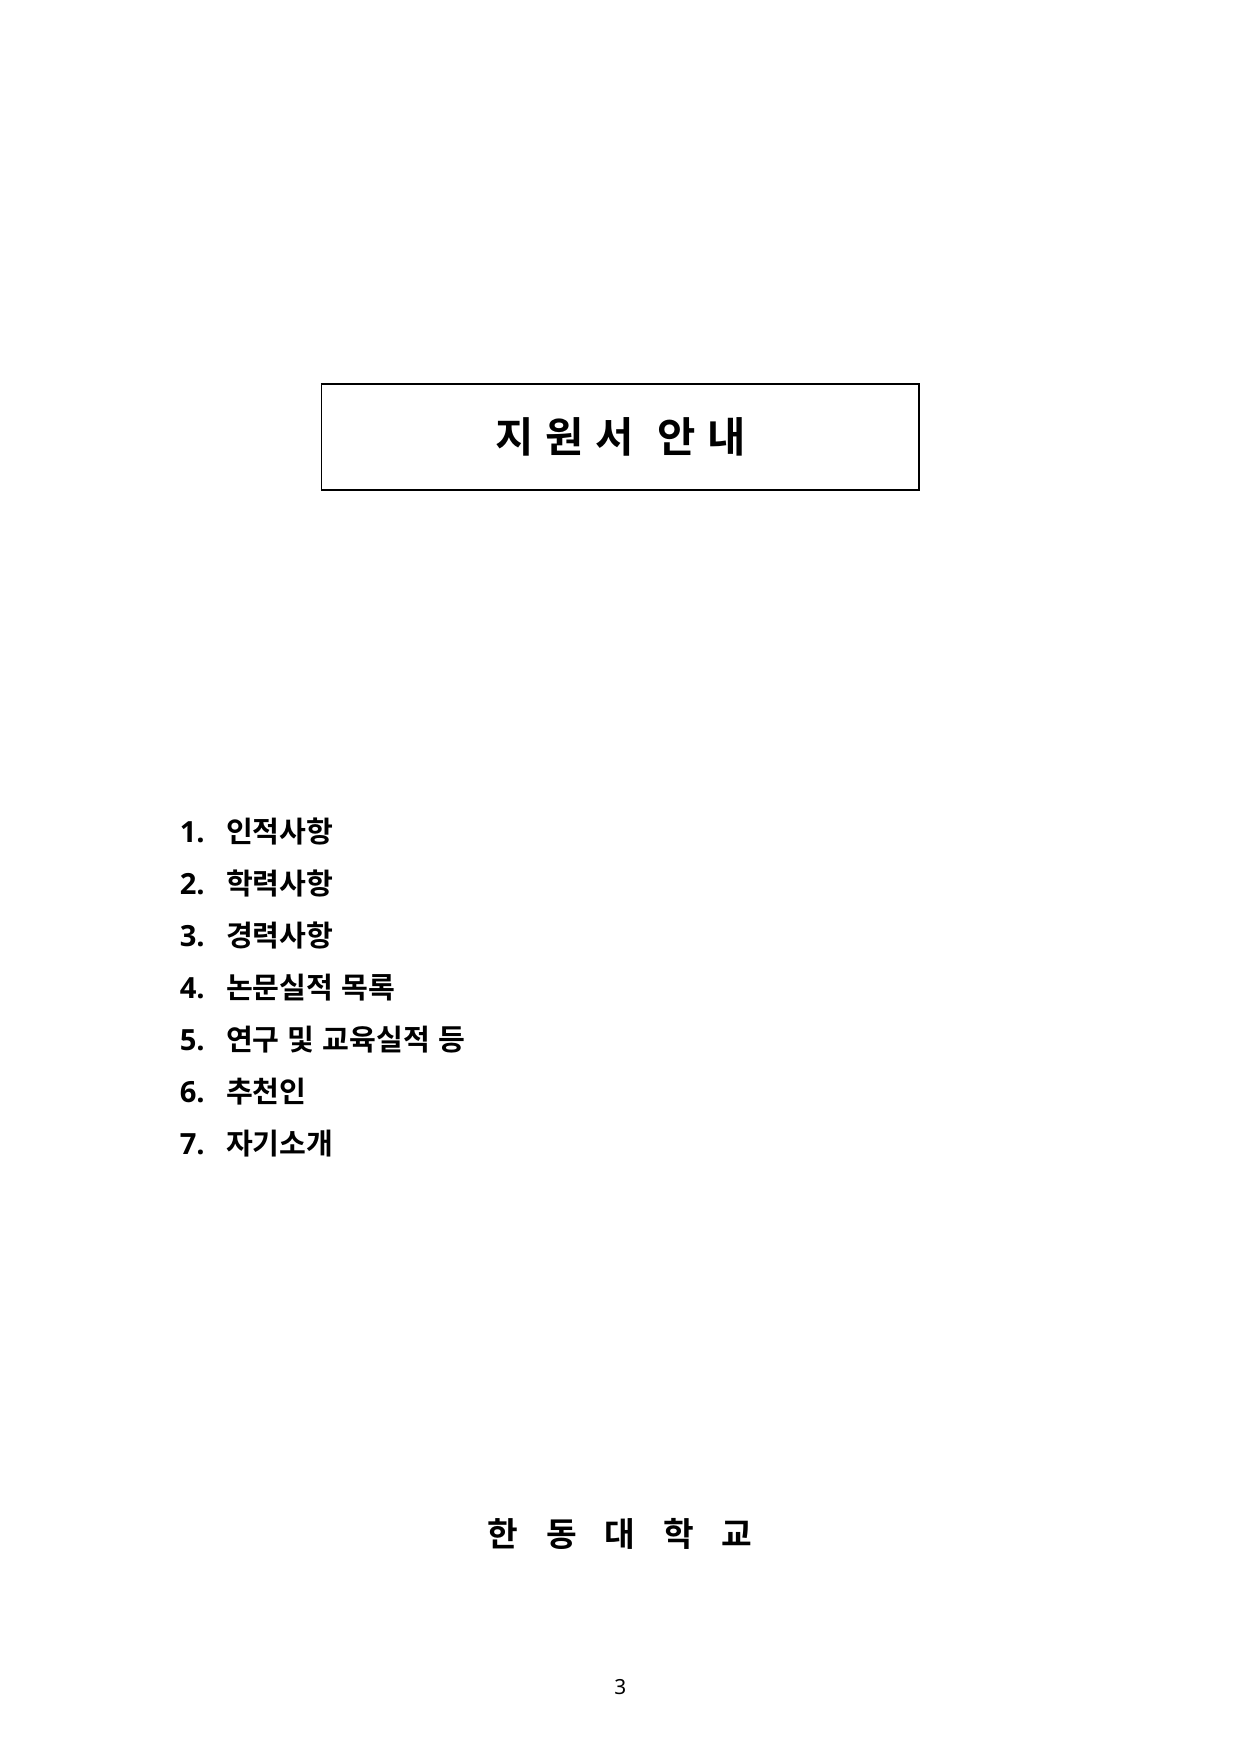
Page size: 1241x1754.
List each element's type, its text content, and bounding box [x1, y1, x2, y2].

list 인적사항 [59, 808, 1181, 851]
list 연구 및 교육실적 등 [59, 1017, 1181, 1059]
list 자기소개 [59, 1121, 1181, 1163]
list 경력사항 [59, 912, 1181, 955]
list 논문실적 목록 [59, 964, 1181, 1007]
list 추천인 [59, 1069, 1181, 1111]
list 학력사항 [59, 860, 1181, 903]
text 한 동 대 학 교 [59, 1508, 1181, 1556]
table_header 지 원 서 안 내 [322, 385, 918, 489]
